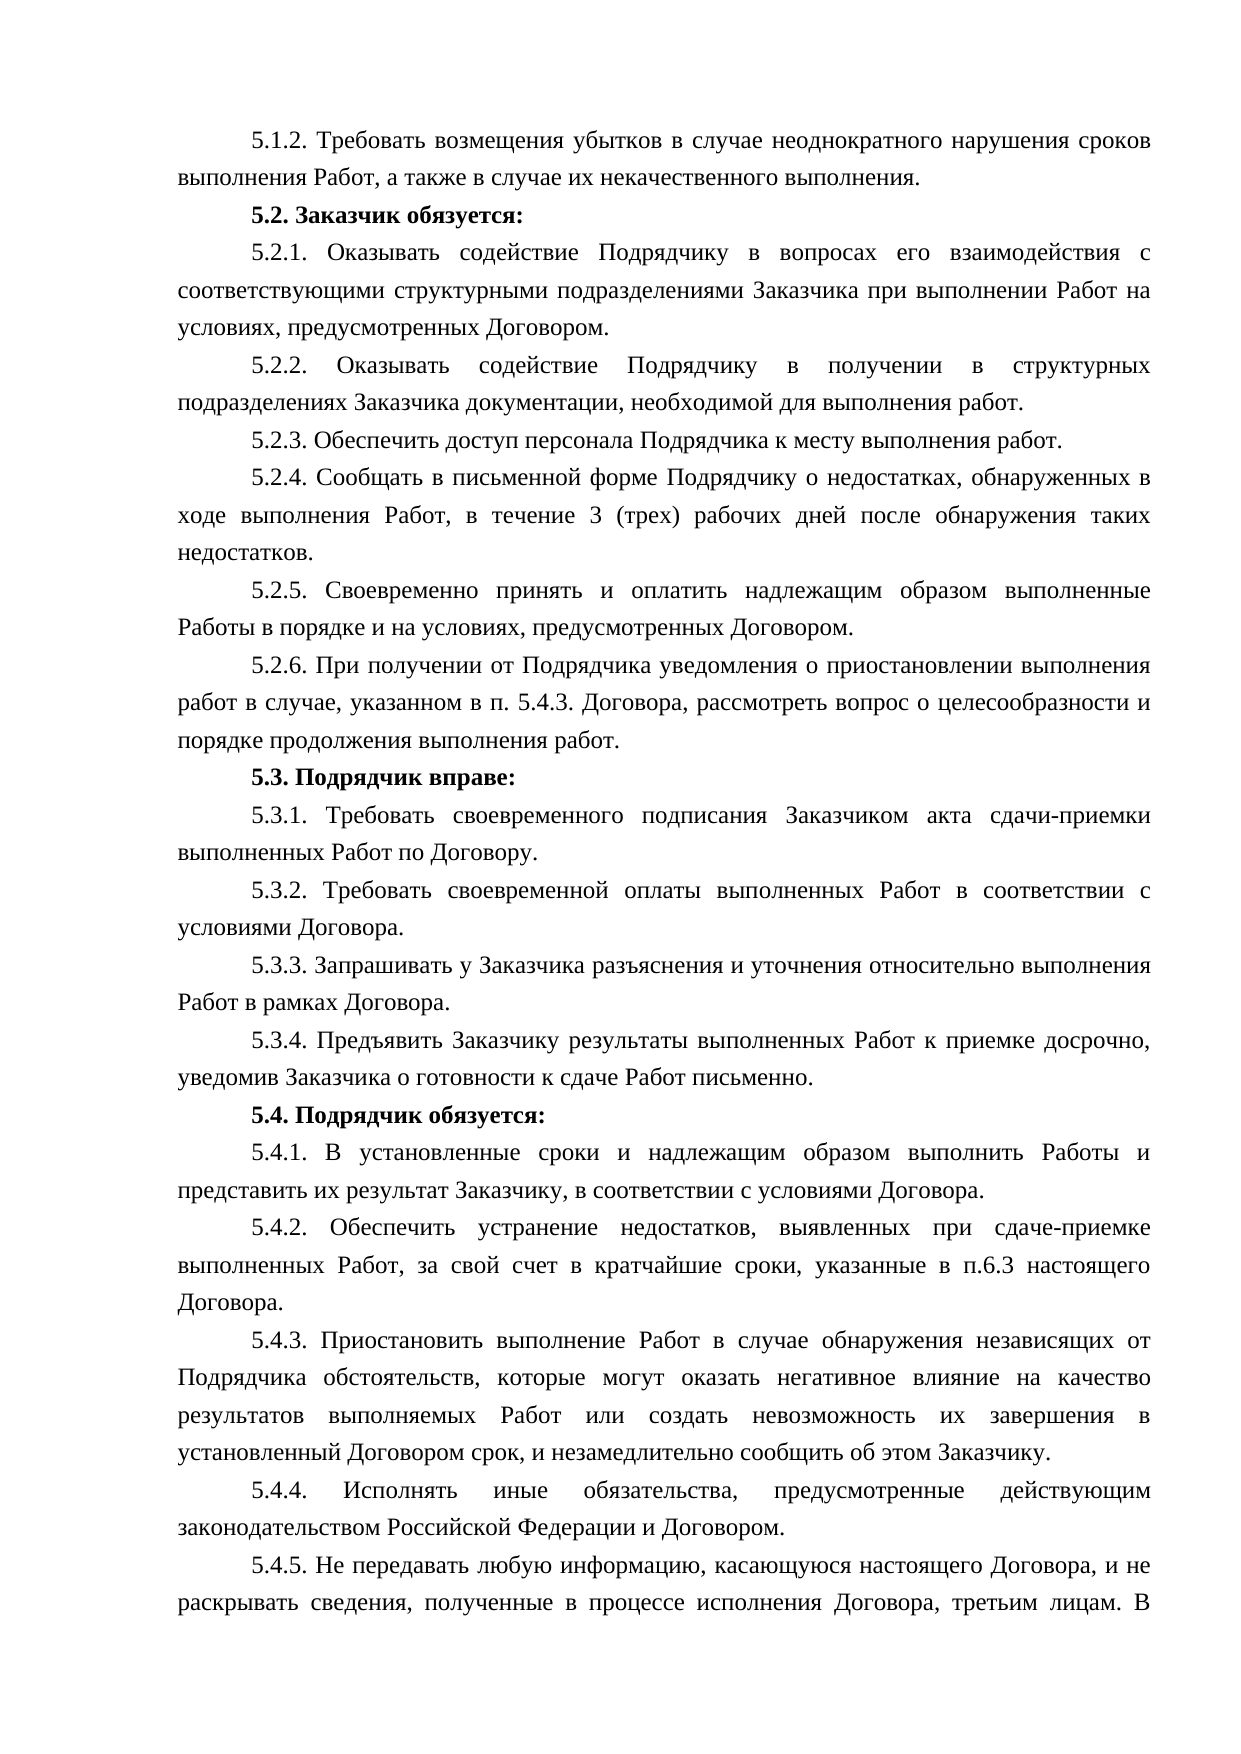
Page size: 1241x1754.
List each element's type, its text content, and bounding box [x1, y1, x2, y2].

text 5.2.1. Оказывать содействие Подрядчику в вопросах его взаимодействия с соответствующими структурными подразделениями Заказчика при выполнении Работ на условиях, предусмотренных Договором. [177, 231, 1152, 343]
text 5.4.2. Обеспечить устранение недостатков, выявленных при сдаче-приемке выполненных Работ, за свой счет в кратчайшие сроки, указанные в п.6.3 настоящего Договора. [177, 1206, 1152, 1318]
text 5.2.6. При получении от Подрядчика уведомления о приостановлении выполнения работ в случае, указанном в п. 5.4.3. Договора, рассмотреть вопрос о целесообразности и порядке продолжения выполнения работ. [177, 643, 1152, 756]
text 5.2.5. Своевременно принять и оплатить надлежащим образом выполненные Работы в порядке и на условиях, предусмотренных Договором. [177, 568, 1152, 643]
text 5.4. Подрядчик обязуется: [177, 1093, 1152, 1131]
text 5.3.1. Требовать своевременного подписания Заказчиком акта сдачи-приемки выполненных Работ по Договору. [177, 793, 1152, 868]
text 5.3. Подрядчик вправе: [177, 756, 1152, 793]
text 5.2.4. Сообщать в письменной форме Подрядчику о недостатках, обнаруженных в ходе выполнения Работ, в течение 3 (трех) рабочих дней после обнаружения таких недостатков. [177, 456, 1152, 568]
text 5.4.4. Исполнять иные обязательства, предусмотренные действующим законодательством Российской Федерации и Договором. [177, 1468, 1152, 1543]
text 5.4.1. В установленные сроки и надлежащим образом выполнить Работы и представить их результат Заказчику, в соответствии с условиями Договора. [177, 1131, 1152, 1206]
text 5.3.2. Требовать своевременной оплаты выполненных Работ в соответствии с условиями Договора. [177, 868, 1152, 943]
text 5.4.3. Приостановить выполнение Работ в случае обнаружения независящих от Подрядчика обстоятельств, которые могут оказать негативное влияние на качество результатов выполняемых Работ или создать невозможность их завершения в установленный Договором срок, и незамедлительно сообщить об этом Заказчику. [177, 1318, 1152, 1468]
text 5.3.3. Запрашивать у Заказчика разъяснения и уточнения относительно выполнения Работ в рамках Договора. [177, 943, 1152, 1018]
text 5.2.3. Обеспечить доступ персонала Подрядчика к месту выполнения работ. [177, 418, 1152, 456]
text 5.2. Заказчик обязуется: [177, 193, 1152, 231]
text 5.2.2. Оказывать содействие Подрядчику в получении в структурных подразделениях Заказчика документации, необходимой для выполнения работ. [177, 343, 1152, 418]
text 5.3.4. Предъявить Заказчику результаты выполненных Работ к приемке досрочно, уведомив Заказчика о готовности к сдаче Работ письменно. [177, 1018, 1152, 1093]
text 5.1.2. Требовать возмещения убытков в случае неоднократного нарушения сроков выполнения Работ, а также в случае их некачественного выполнения. [177, 118, 1152, 193]
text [177, 1543, 1152, 1618]
